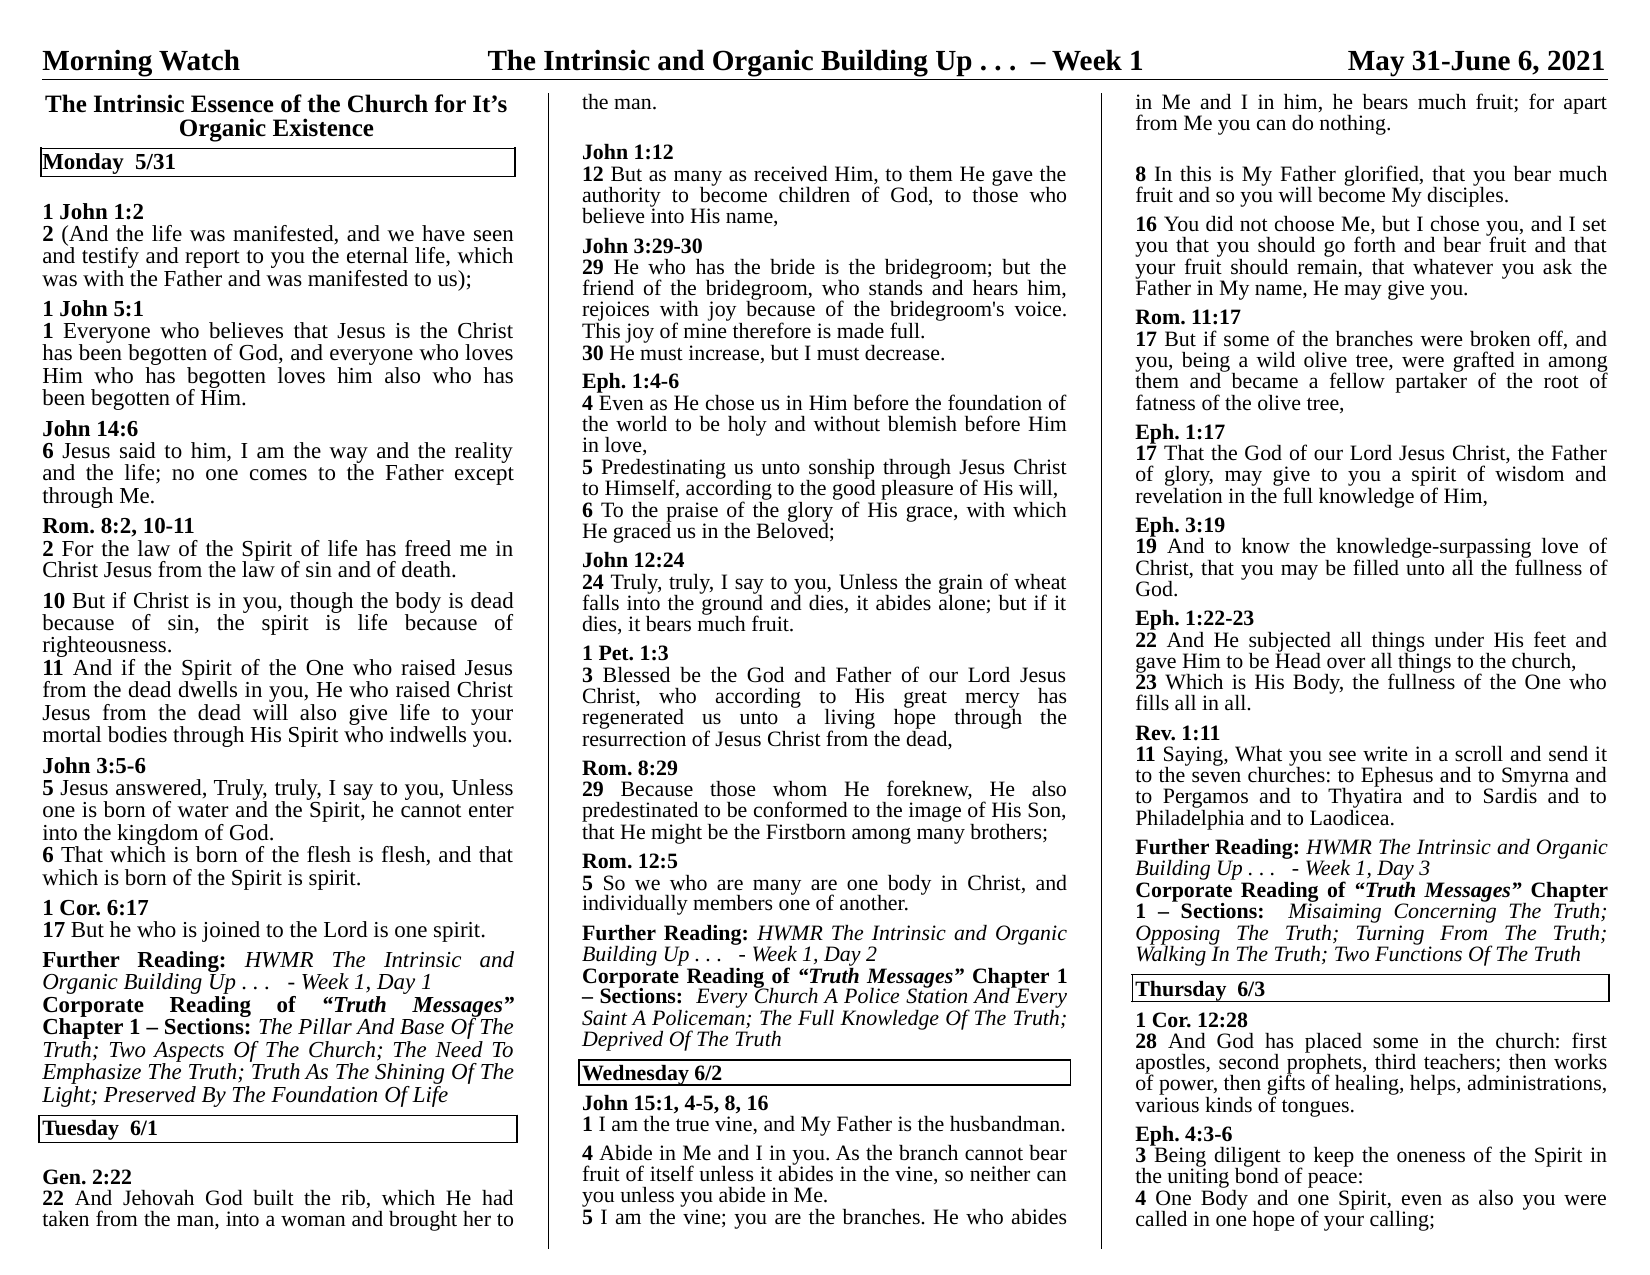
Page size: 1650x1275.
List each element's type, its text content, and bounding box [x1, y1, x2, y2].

text 5 I am the vine; you are the branches. He who abides in Me and I in him, he bears much fruit; for apart from Me you can do nothing. [1135, 93, 1608, 135]
text 29 Because those whom He foreknew, He also predestinated to be conformed to the image of His Son, that He might be the Firstborn among many brothers; [582, 780, 1068, 844]
text John 14:6 [42, 418, 514, 441]
text 12 But as many as received Him, to them He gave the authority to become children of God, to those who believe into His name, [582, 164, 1068, 228]
text 1 John 5:1 [42, 298, 514, 321]
text 1 John 1:2 [42, 201, 514, 224]
text 1 Cor. 12:28 [1135, 1010, 1608, 1031]
text 11 Saying, What you see write in a scroll and send it to the seven churches: to Ephesus and to Smyrna and to Pergamos and to Thyatira and to Sardis and to Philadelphia and to Laodicea. [1135, 744, 1608, 830]
text 29 He who has the bride is the bridegroom; but the friend of the bridegroom, who stands and hears him, rejoices with joy because of the bridegroom's voice. This joy of mine therefore is made full. [582, 257, 1068, 343]
text 1 Everyone who believes that Jesus is the Christ has been begotten of God, and everyone who loves Him who has begotten loves him also who has been begotten of Him. [42, 321, 514, 411]
text John 1:12 [582, 143, 1068, 164]
text 6 Jesus said to him, I am the way and the reality and the life; no one comes to the Father except through Me. [42, 441, 514, 508]
text 16 You did not choose Me, but I chose you, and I set you that you should go forth and bear fruit and that your fruit should remain, that whatever you ask the Father in My name, He may give you. [1135, 214, 1608, 300]
text Rom. 11:17 [1135, 308, 1608, 329]
text 5 Jesus answered, Truly, truly, I say to you, Unless one is born of water and the Spirit, he cannot enter into the kingdom of God. [42, 778, 514, 845]
text John 3:5-6 [42, 755, 514, 778]
text Monday 5/31 [42, 149, 514, 176]
text Rev. 1:11 [1135, 723, 1608, 744]
text 17 That the God of our Lord Jesus Christ, the Father of glory, may give to you a spirit of wisdom and revelation in the full knowledge of Him, [1135, 444, 1608, 508]
text 22 And Jehovah God built the rib, which He had taken from the man, into a woman and brought her to the man. [42, 1188, 514, 1231]
text Rom. 8:29 [582, 758, 1068, 780]
text Thursday 6/3 [1133, 975, 1608, 1001]
subtitle Corporate Reading of “Truth Messages” Chapter 1 – Sections: Every Church A Police Station And Every Saint A Policeman; The Full Knowledge Of The Truth; Deprived Of The Truth [582, 966, 1068, 1052]
text 24 Truly, truly, I say to you, Unless the grain of wheat falls into the ground and dies, it abides alone; but if it dies, it bears much fruit. [582, 572, 1068, 636]
text Further Reading: HWMR The Intrinsic and Organic Building Up . . . - Week 1, Day 1 [42, 950, 514, 994]
text 11 And if the Spirit of the One who raised Jesus from the dead dwells in you, He who raised Christ Jesus from the dead will also give life to your mortal bodies through His Spirit who indwells you. [42, 658, 514, 748]
subtitle Corporate Reading of “Truth Messages” Chapter 1 – Sections: Misaiming Concerning The Truth; Opposing The Truth; Turning From The Truth; Walking In The Truth; Two Functions Of The Truth [1135, 881, 1608, 966]
text 17 But if some of the branches were broken off, and you, being a wild olive tree, were grafted in among them and became a fellow partaker of the root of fatness of the olive tree, [1135, 329, 1608, 415]
text 4 Even as He chose us in Him before the foundation of the world to be holy and without blemish before Him in love, [582, 393, 1068, 457]
text John 3:29-30 [582, 236, 1068, 257]
text 3 Being diligent to keep the oneness of the Spirit in the uniting bond of peace: [1135, 1146, 1608, 1189]
text Tuesday 6/1 [40, 1116, 516, 1142]
text 17 But he who is joined to the Lord is one spirit. [42, 920, 514, 942]
text 4 One Body and one Spirit, even as also you were called in one hope of your calling; [1135, 1189, 1608, 1231]
text John 12:24 [582, 551, 1068, 572]
text Further Reading: HWMR The Intrinsic and Organic Building Up . . . - Week 1, Day 2 [582, 923, 1068, 966]
text 22 And He subjected all things under His feet and gave Him to be Head over all things to the church, [1135, 630, 1608, 673]
text 1 Cor. 6:17 [42, 897, 514, 920]
text Wednesday 6/2 [580, 1061, 1070, 1084]
text Gen. 2:22 [42, 1167, 514, 1188]
text 2 For the law of the Spirit of life has freed me in Christ Jesus from the law of sin and of death. [42, 538, 514, 583]
text 22 And Jehovah God built the rib, which He had taken from the man, into a woman and brought her to the man. [582, 93, 1068, 114]
text Eph. 1:4-6 [582, 372, 1068, 393]
text Morning Watch The Intrinsic and Organic Building Up . . . – Week 1 May 31-June 6, 2021 [42, 48, 1608, 79]
text Rom. 8:2, 10-11 [42, 516, 514, 538]
subtitle The Intrinsic Essence of the Church for It’s Organic Existence [42, 93, 511, 141]
text 10 But if Christ is in you, though the body is dead because of sin, the spirit is life because of righteousness. [42, 590, 514, 658]
text 6 To the praise of the glory of His grace, with which He graced us in the Beloved; [582, 500, 1068, 543]
text 8 In this is My Father glorified, that you bear much fruit and so you will become My disciples. [1135, 164, 1608, 207]
text Corporate Reading of “Truth Messages” Chapter 1 – Sections: The Pillar And Base Of The Truth; Two Aspects Of The Church; The Need To Emphasize The Truth; Truth As The Shining Of The Light; Preserved By The Foundation Of Life [42, 994, 514, 1107]
text 28 And God has placed some in the church: first apostles, second prophets, third teachers; then works of power, then gifts of healing, helps, administrations, various kinds of tongues. [1135, 1031, 1608, 1117]
text 30 He must increase, but I must decrease. [582, 343, 1068, 364]
text 23 Which is His Body, the fullness of the One who fills all in all. [1135, 673, 1608, 716]
text 2 (And the life was manifested, and we have seen and testify and report to you the eternal life, which was with the Father and was manifested to us); [42, 224, 514, 291]
text Eph. 4:3-6 [1135, 1124, 1608, 1146]
text Further Reading: HWMR The Intrinsic and Organic Building Up . . . - Week 1, Day 3 [1135, 838, 1608, 881]
text John 15:1, 4-5, 8, 16 [582, 1093, 1068, 1114]
text 5 I am the vine; you are the branches. He who abides in Me and I in him, he bears much fruit; for apart from Me you can do nothing. [582, 1208, 1068, 1229]
text Eph. 3:19 [1135, 516, 1608, 537]
text 4 Abide in Me and I in you. As the branch cannot bear fruit of itself unless it abides in the vine, so neither can you unless you abide in Me. [582, 1143, 1068, 1208]
text 3 Blessed be the God and Father of our Lord Jesus Christ, who according to His great mercy has regenerated us unto a living hope through the resurrection of Jesus Christ from the dead, [582, 665, 1068, 751]
text Rom. 12:5 [582, 851, 1068, 873]
text 6 That which is born of the flesh is flesh, and that which is born of the Spirit is spirit. [42, 845, 514, 890]
text 5 Predestinating us unto sonship through Jesus Christ to Himself, according to the good pleasure of His will, [582, 457, 1068, 500]
text 1 I am the true vine, and My Father is the husbandman. [582, 1114, 1068, 1136]
text Eph. 1:17 [1135, 422, 1608, 444]
text 5 So we who are many are one body in Christ, and individually members one of another. [582, 873, 1068, 916]
text 19 And to know the knowledge-surpassing love of Christ, that you may be filled unto all the fullness of God. [1135, 537, 1608, 601]
text Eph. 1:22-23 [1135, 609, 1608, 630]
text 1 Pet. 1:3 [582, 644, 1068, 665]
